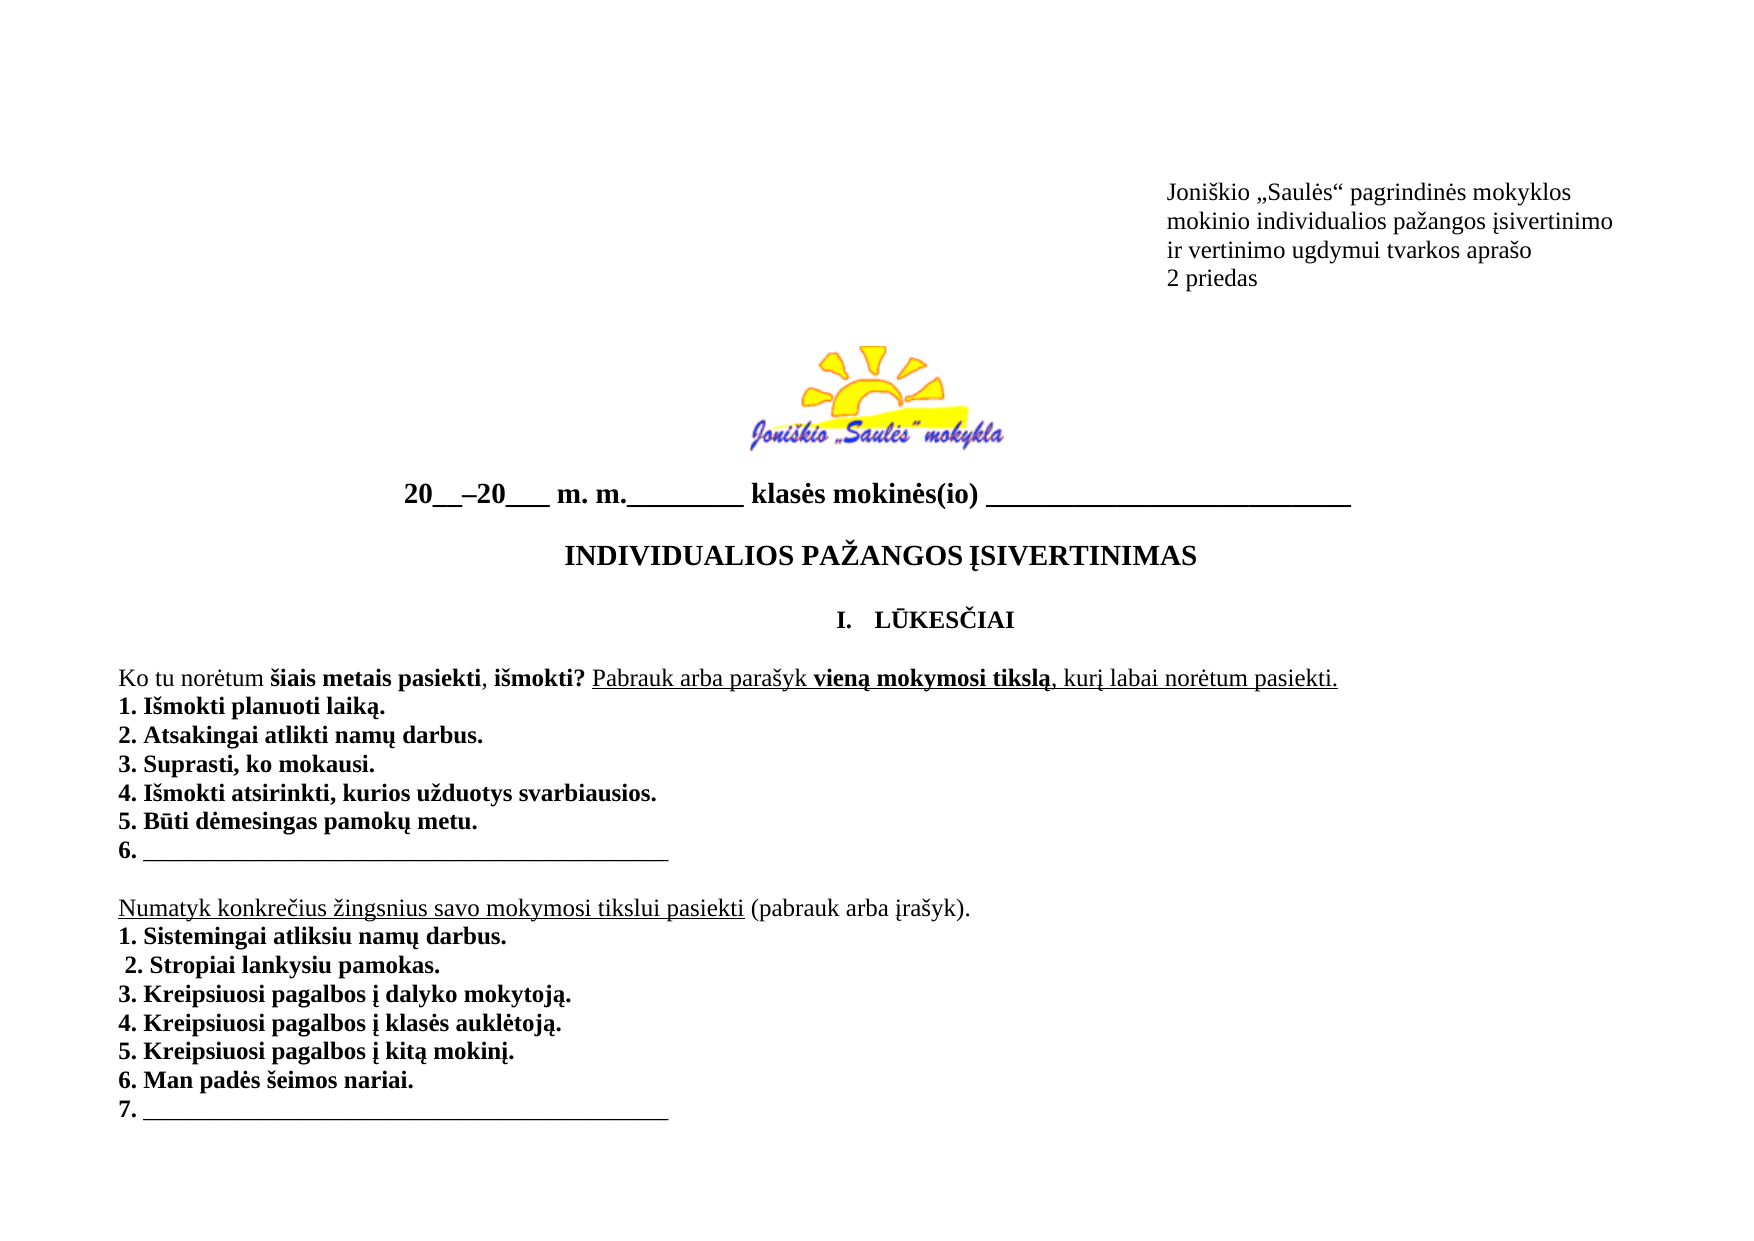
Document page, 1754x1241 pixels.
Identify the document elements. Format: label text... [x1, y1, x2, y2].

text 6. __________________________________________ [118, 835, 1636, 864]
text 2. Atsakingai atlikti namų darbus. [118, 720, 1636, 749]
text 1. Išmokti planuoti laiką. [118, 691, 1636, 720]
text 20__–20___ m. m.________ klasės mokinės(io) _________________________ [118, 476, 1636, 509]
text 3. Kreipsiuosi pagalbos į dalyko mokytoją. [118, 979, 1636, 1008]
text 2 priedas [118, 263, 1636, 292]
picture [750, 346, 1004, 451]
text 4. Kreipsiuosi pagalbos į klasės auklėtoją. [118, 1008, 1636, 1036]
text ir vertinimo ugdymui tvarkos aprašo [118, 235, 1636, 263]
text INDIVIDUALIOS PAŽANGOS ĮSIVERTINIMAS [118, 538, 1636, 572]
text Numatyk konkrečius žingsnius savo mokymosi tikslui pasiekti (pabrauk arba įrašyk). [118, 893, 1636, 921]
text mokinio individualios pažangos įsivertinimo [118, 206, 1636, 235]
text 4. Išmokti atsirinkti, kurios užduotys svarbiausios. [118, 778, 1636, 806]
text 3. Suprasti, ko mokausi. [118, 749, 1636, 778]
text 5. Būti dėmesingas pamokų metu. [118, 806, 1636, 835]
text Joniškio „Saulės“ pagrindinės mokyklos [118, 177, 1636, 206]
text 6. Man padės šeimos nariai. [118, 1065, 1636, 1094]
text 1. Sistemingai atliksiu namų darbus. [118, 921, 1636, 950]
list LŪKESČIAI [231, 605, 1636, 634]
text 2. Stropiai lankysiu pamokas. [118, 950, 1636, 979]
text 7. __________________________________________ [118, 1094, 1636, 1123]
text 5. Kreipsiuosi pagalbos į kitą mokinį. [118, 1036, 1636, 1065]
text Ko tu norėtum šiais metais pasiekti, išmokti? Pabrauk arba parašyk vieną mokymosi tikslą, kurį labai norėtum pasiekti. [118, 663, 1636, 691]
